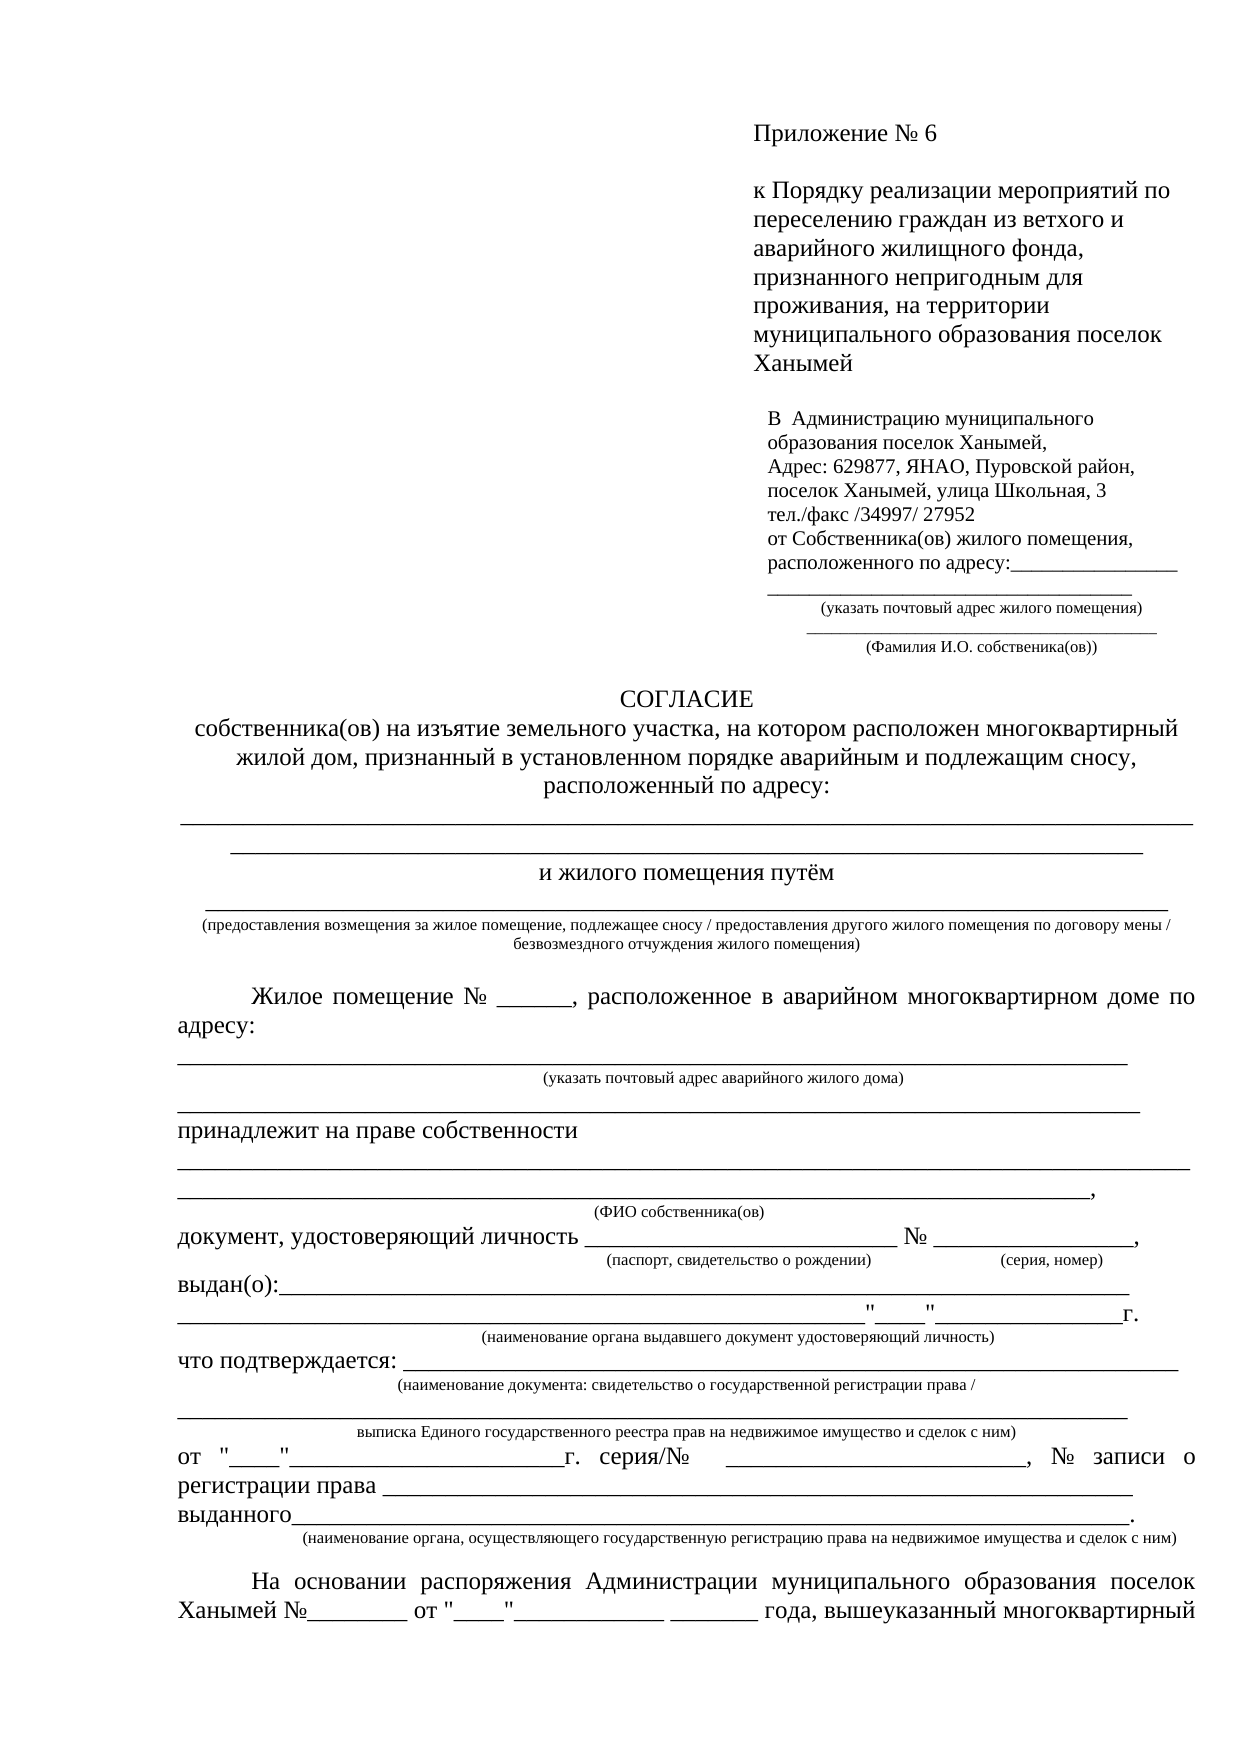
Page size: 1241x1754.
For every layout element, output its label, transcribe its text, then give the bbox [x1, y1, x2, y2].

text ____________________________________________________________________________ [177, 1393, 1196, 1422]
text В Администрацию муниципального образования поселок Ханымей, [767, 406, 1196, 454]
text от "____"______________________г. серия/№ ________________________, № записи о регистрации права ____________________________________________________________ [177, 1441, 1196, 1499]
text (предоставления возмещения за жилое помещение, подлежащее сносу / предоставления другого жилого помещения по договору мены / безвозмездного отчуждения жилого помещения) [177, 914, 1196, 953]
text документ, удостоверяющий личность _________________________ № ________________, [177, 1221, 1196, 1250]
text принадлежит на праве собственности __________________________________________________________________________________________________________________________________________________________, [177, 1116, 1196, 1202]
text Адрес: 629877, ЯНАО, Пуровской район, поселок Ханымей, улица Школьная, 3 [767, 454, 1196, 502]
text собственника(ов) на изъятие земельного участка, на котором расположен многоквартирный жилой дом, признанный в установленном порядке аварийным и подлежащим сносу, расположенный по адресу: __________________________________________________________________________________________________________________________________________________________ [177, 713, 1196, 857]
text от Собственника(ов) жилого помещения, расположенного по адресу:________________ [767, 526, 1196, 574]
text (указать почтовый адрес аварийного жилого дома) [177, 1068, 1196, 1087]
text (указать почтовый адрес жилого помещения) [767, 598, 1196, 617]
text ___________________________________ [767, 574, 1196, 598]
text (ФИО собственника(ов) [177, 1202, 1196, 1221]
text СОГЛАСИЕ [177, 684, 1196, 713]
text тел./факс /34997/ 27952 [767, 502, 1196, 526]
text выданного___________________________________________________________________. [177, 1499, 1196, 1528]
text и жилого помещения путём _____________________________________________________________________________ [177, 857, 1196, 914]
text (наименование органа выдавшего документ удостоверяющий личность) [177, 1326, 1196, 1346]
text __________________________________________ [767, 617, 1196, 636]
text _____________________________________________________________________________ [177, 1087, 1196, 1116]
text Приложение № 6 [753, 118, 1196, 147]
text к Порядку реализации мероприятий по переселению граждан из ветхого и аварийного жилищного фонда, признанного непригодным для проживания, на территории муниципального образования поселок Ханымей [753, 176, 1196, 377]
text (наименование органа, осуществляющего государственную регистрацию права на недвижимое имущества и сделок с ним) [177, 1528, 1196, 1547]
text что подтверждается: ______________________________________________________________ [177, 1346, 1196, 1374]
text _______________________________________________________"____"_______________г. [177, 1298, 1196, 1326]
text Жилое помещение № ______, расположенное в аварийном многоквартирном доме по адресу: ____________________________________________________________________________ [177, 981, 1196, 1068]
text выписка Единого государственного реестра прав на недвижимое имущество и сделок с ним) [177, 1422, 1196, 1441]
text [177, 1566, 1196, 1623]
text выдан(о):____________________________________________________________________ [177, 1269, 1196, 1298]
text (наименование документа: свидетельство о государственной регистрации права / [177, 1374, 1196, 1393]
text (паспорт, свидетельство о рождении) (серия, номер) [177, 1250, 1196, 1269]
text (Фамилия И.О. собственика(ов)) [767, 636, 1196, 656]
